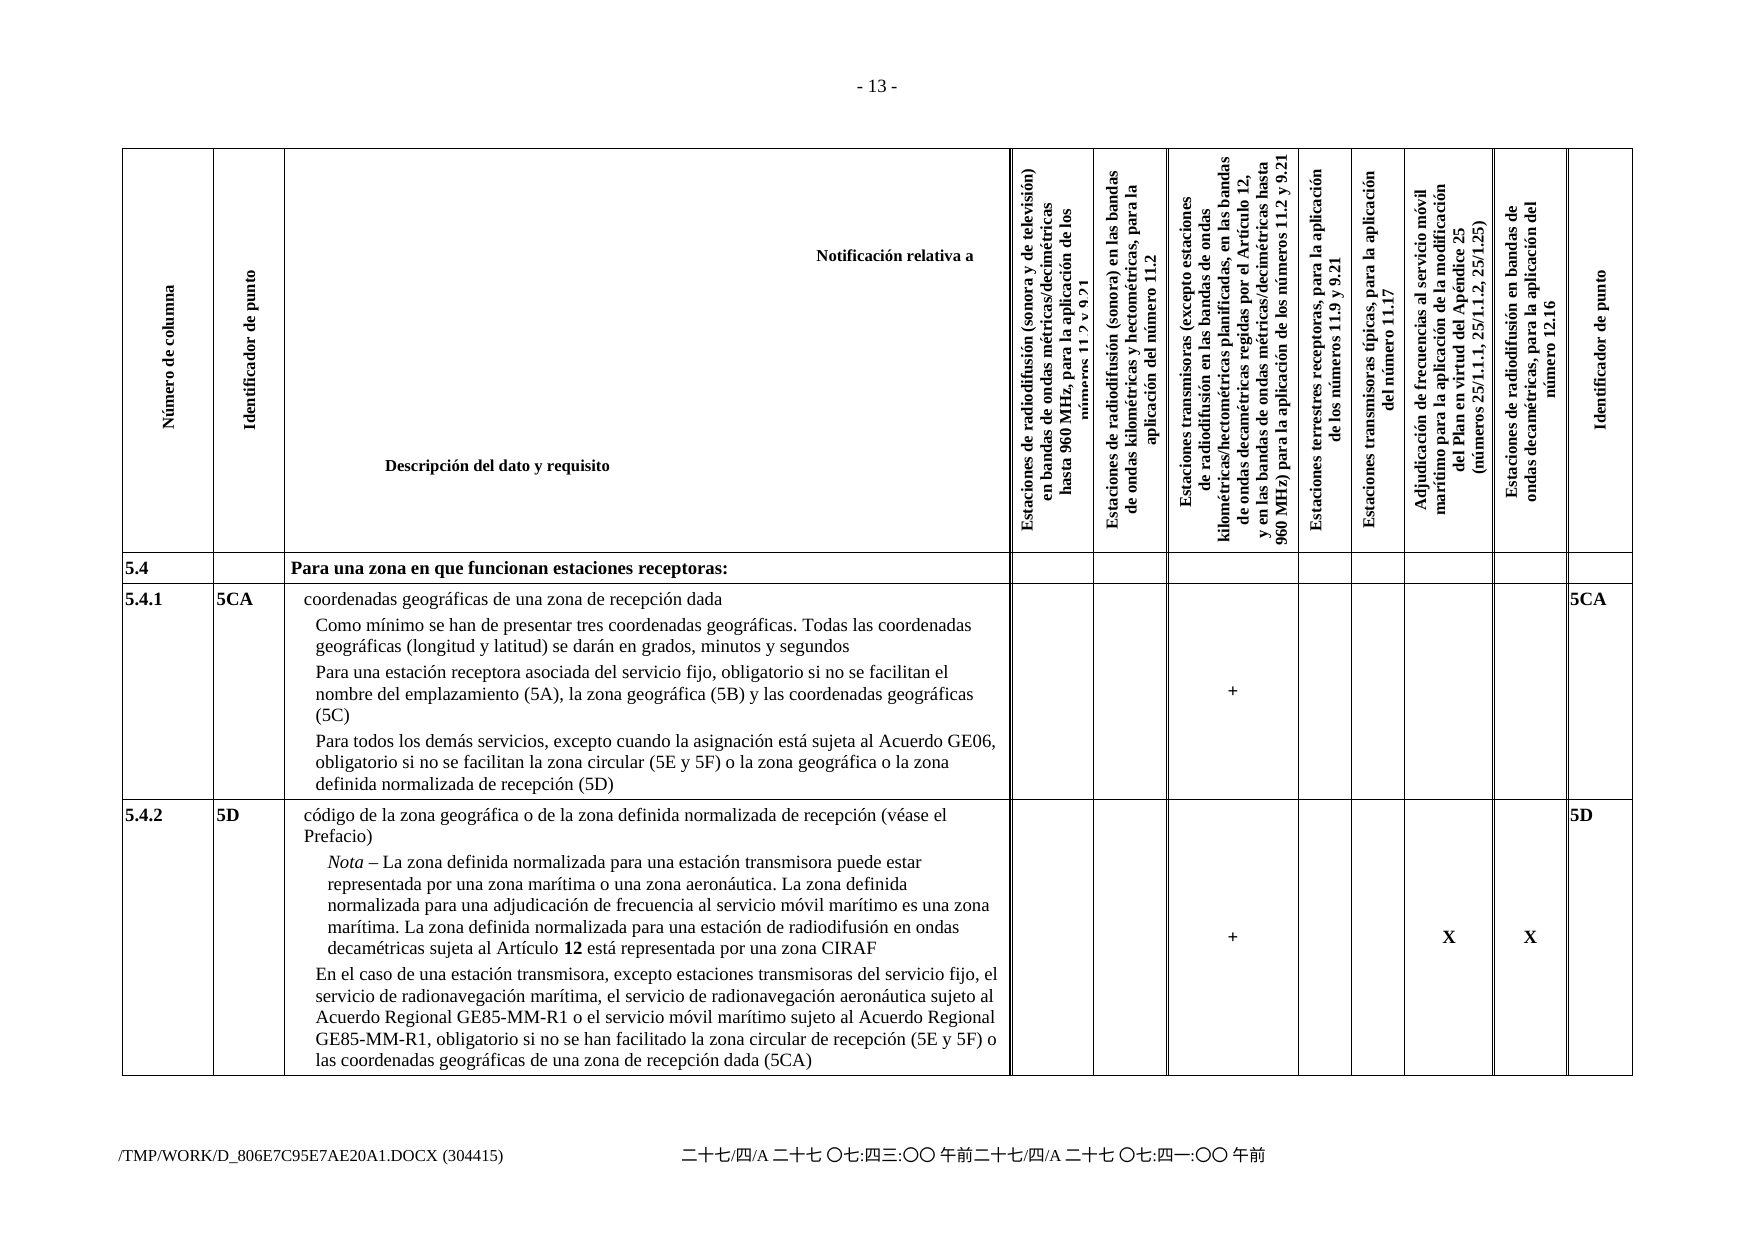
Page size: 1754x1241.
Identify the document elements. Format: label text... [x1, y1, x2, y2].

table_cell código de la zona geográfica o de la zona definida normalizada de recepción (véase el Prefacio) Nota – La zona definida normalizada para una estación transmisora puede estar representada por una zona marítima o una zona aeronáutica. La zona definida normalizada para una adjudicación de frecuencia al servicio móvil marítimo es una zona marítima. La zona definida normalizada para una estación de radiodifusión en ondas decamétricas sujeta al Artículo 12 está representada por una zona CIRAF En el caso de una estación transmisora, excepto estaciones transmisoras del servicio fijo, el servicio de radionavegación marítima, el servicio de radionavegación aeronáutica sujeto al Acuerdo Regional GE85-MM-R1 o el servicio móvil marítimo sujeto al Acuerdo Regional GE85-MM-R1, obligatorio si no se han facilitado la zona circular de recepción (5E y 5F) o las coordenadas geográficas de una zona de recepción dada (5CA) [285, 800, 1009, 1075]
table_cell Para una zona en que funcionan estaciones receptoras: [285, 553, 1009, 583]
table_header Estaciones transmisoras (excepto estaciones de radiodifusión en las bandas de ondas kilométricas/hectométricas planificadas, en las bandas de ondas decamétricas regidas por el Artículo 12, y en las bandas de ondas métricas/decimétricas hasta 960 MHz) para la aplicación de los números 11.2 y 9.21 [1169, 149, 1298, 552]
table_cell [1013, 553, 1093, 583]
table_cell [1352, 584, 1404, 798]
table_cell 5CA [214, 584, 284, 798]
table_cell [1495, 553, 1566, 583]
table_header Adjudicación de frecuencias al servicio móvil marítimo para la aplicación de la modificación del Plan en virtud del Apéndice 25 (números 25/1.1.1, 25/1.1.2, 25/1.25) [1405, 149, 1492, 552]
table_header Estaciones terrestres receptoras, para la aplicación de los números 11.9 y 9.21 [1299, 149, 1351, 552]
table_cell [1495, 584, 1566, 798]
table_cell [1094, 553, 1166, 583]
table_header Estaciones de radiodifusión (sonora) en las bandas de ondas kilométricas y hectométricas, para la aplicación del número 11.2 [1094, 149, 1166, 552]
table_header Notificación relativa a Descripción del dato y requisito [285, 149, 1009, 552]
table_cell [1405, 553, 1492, 583]
table_cell + [1169, 800, 1298, 1075]
table_cell [1352, 553, 1404, 583]
table_header Número de columna [123, 149, 213, 552]
table_header Estaciones transmisoras típicas, para la aplicación del número 11.17 [1352, 149, 1404, 552]
table_cell [214, 553, 284, 583]
table_cell X [1405, 800, 1492, 1075]
table_header Estaciones de radiodifusión en bandas de ondas decamétricas, para la aplicación del número 12.16 [1495, 149, 1566, 552]
table_cell [1299, 800, 1351, 1075]
table_cell 5D [1569, 800, 1632, 1075]
table_cell [1169, 553, 1298, 583]
table_cell X [1495, 800, 1566, 1075]
table_cell [1352, 800, 1404, 1075]
table_header Identificador de punto [214, 149, 284, 552]
table_cell + [1169, 584, 1298, 798]
table_cell 5D [214, 800, 284, 1075]
table_cell [1094, 800, 1166, 1075]
table_cell [1405, 584, 1492, 798]
table_cell [1013, 584, 1093, 798]
table_cell [1299, 553, 1351, 583]
table_header Estaciones de radiodifusión (sonora y de televisión) en bandas de ondas métricas/decimétricas hasta 960 MHz, para la aplicación de los números 11.2 y 9.21 [1013, 149, 1093, 552]
table_cell 5.4.2 [123, 800, 213, 1075]
table_header Identificador de punto [1569, 149, 1632, 552]
table_cell [1094, 584, 1166, 798]
table_cell [1569, 553, 1632, 583]
table_cell coordenadas geográficas de una zona de recepción dada Como mínimo se han de presentar tres coordenadas geográficas. Todas las coordenadas geográficas (longitud y latitud) se darán en grados, minutos y segundos Para una estación receptora asociada del servicio fijo, obligatorio si no se facilitan el nombre del emplazamiento (5A), la zona geográfica (5B) y las coordenadas geográficas (5C) Para todos los demás servicios, excepto cuando la asignación está sujeta al Acuerdo GE06, obligatorio si no se facilitan la zona circular (5E y 5F) o la zona geográfica o la zona definida normalizada de recepción (5D) [285, 584, 1009, 798]
table_cell [1299, 584, 1351, 798]
table_cell [1013, 800, 1093, 1075]
table_cell 5CA [1569, 584, 1632, 798]
table_cell 5.4.1 [123, 584, 213, 798]
table_cell 5.4 [123, 553, 213, 583]
